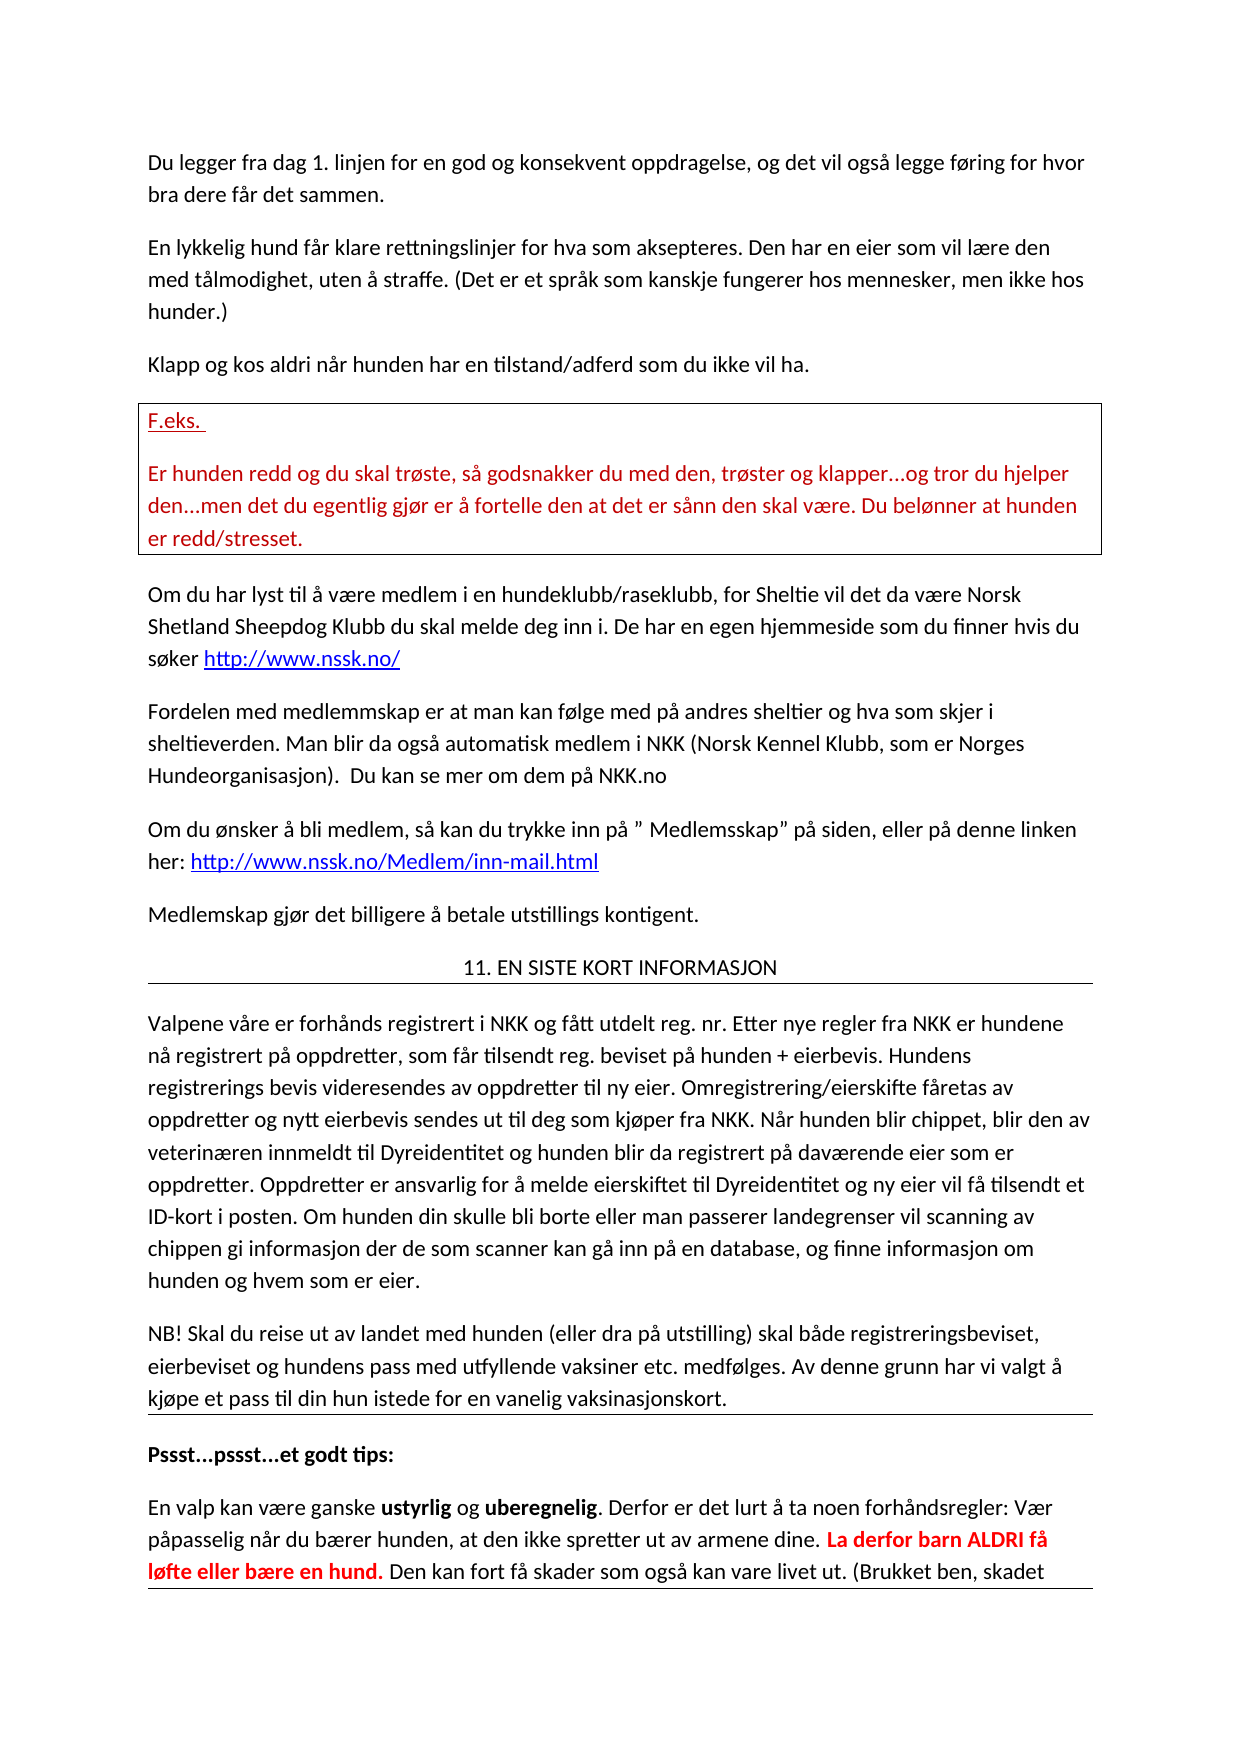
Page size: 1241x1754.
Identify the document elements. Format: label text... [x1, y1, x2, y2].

picture [211, 1178, 1059, 1754]
text 11. EN SISTE KORT INFORMASJON [148, 286, 1093, 316]
text Lykke til! [148, 1043, 1093, 1071]
text NB! Skal du reise ut av landet med hunden (eller dra på utstilling) skal både registreringsbeviset, eierbeviset og hundens pass med utfyllende vaksiner etc. medfølges. Av denne grunn har vi valgt å kjøpe et pass til din hun istede for en vanelig vaksinasjonskort. [148, 652, 1093, 747]
text Pssst...pssst...et godt tips: [148, 773, 1093, 801]
text En valp kan være ganske ustyrlig og uberegnelig. Derfor er det lurt å ta noen forhåndsregler: Vær påpasselig når du bærer hunden, at den ikke spretter ut av armene dine. La derfor barn ALDRI få løfte eller bære en hund. Den kan fort få skader som også kan vare livet ut. (Brukket ben, skadet hofte med medfølgende forkalkninger, brutte eller forstrukkende leddbånd etc.). La barn sitte helt nede på gulvet, hvor de kan ha dem på fanget. En god tommelfinger regel er å ikke ha hun i seng eller sofa før den er stor nok til å klare å hoppe opp selv. Da vil de også tåle trykket ved å hoppe ned. [148, 826, 1093, 1017]
text på mob. 90680601 (Vibeke)/ 48059165(Marita)/ hustlf. 69883963 eller mail vielis@online.no [148, 1128, 1093, 1156]
text Lurer du på noe mer så er det bare å ringe meg [148, 1096, 1093, 1124]
text Om du ønsker å bli medlem, så kan du trykke inn på ” Medlemsskap” på siden, eller på denne linken her: http://www.nssk.no/Medlem/inn-mail.html [148, 148, 1093, 208]
text Valpene våre er forhånds registrert i NKK og fått utdelt reg. nr. Etter nye regler fra NKK er hundene nå registrert på oppdretter, som får tilsendt reg. beviset på hunden + eierbevis. Hundens registrerings bevis videresendes av oppdretter til ny eier. Omregistrering/eierskifte fåretas av oppdretter og nytt eierbevis sendes ut til deg som kjøper fra NKK. Når hunden blir chippet, blir den av veterinæren innmeldt til Dyreidentitet og hunden blir da registrert på daværende eier som er oppdretter. Oppdretter er ansvarlig for å melde eierskiftet til Dyreidentitet og ny eier vil få tilsendt et ID-kort i posten. Om hunden din skulle bli borte eller man passerer landegrenser vil scanning av chippen gi informasjon der de som scanner kan gå inn på en database, og finne informasjon om hunden og hvem som er eier. [148, 342, 1093, 627]
text Medlemskap gjør det billigere å betale utstillings kontigent. [148, 233, 1093, 261]
